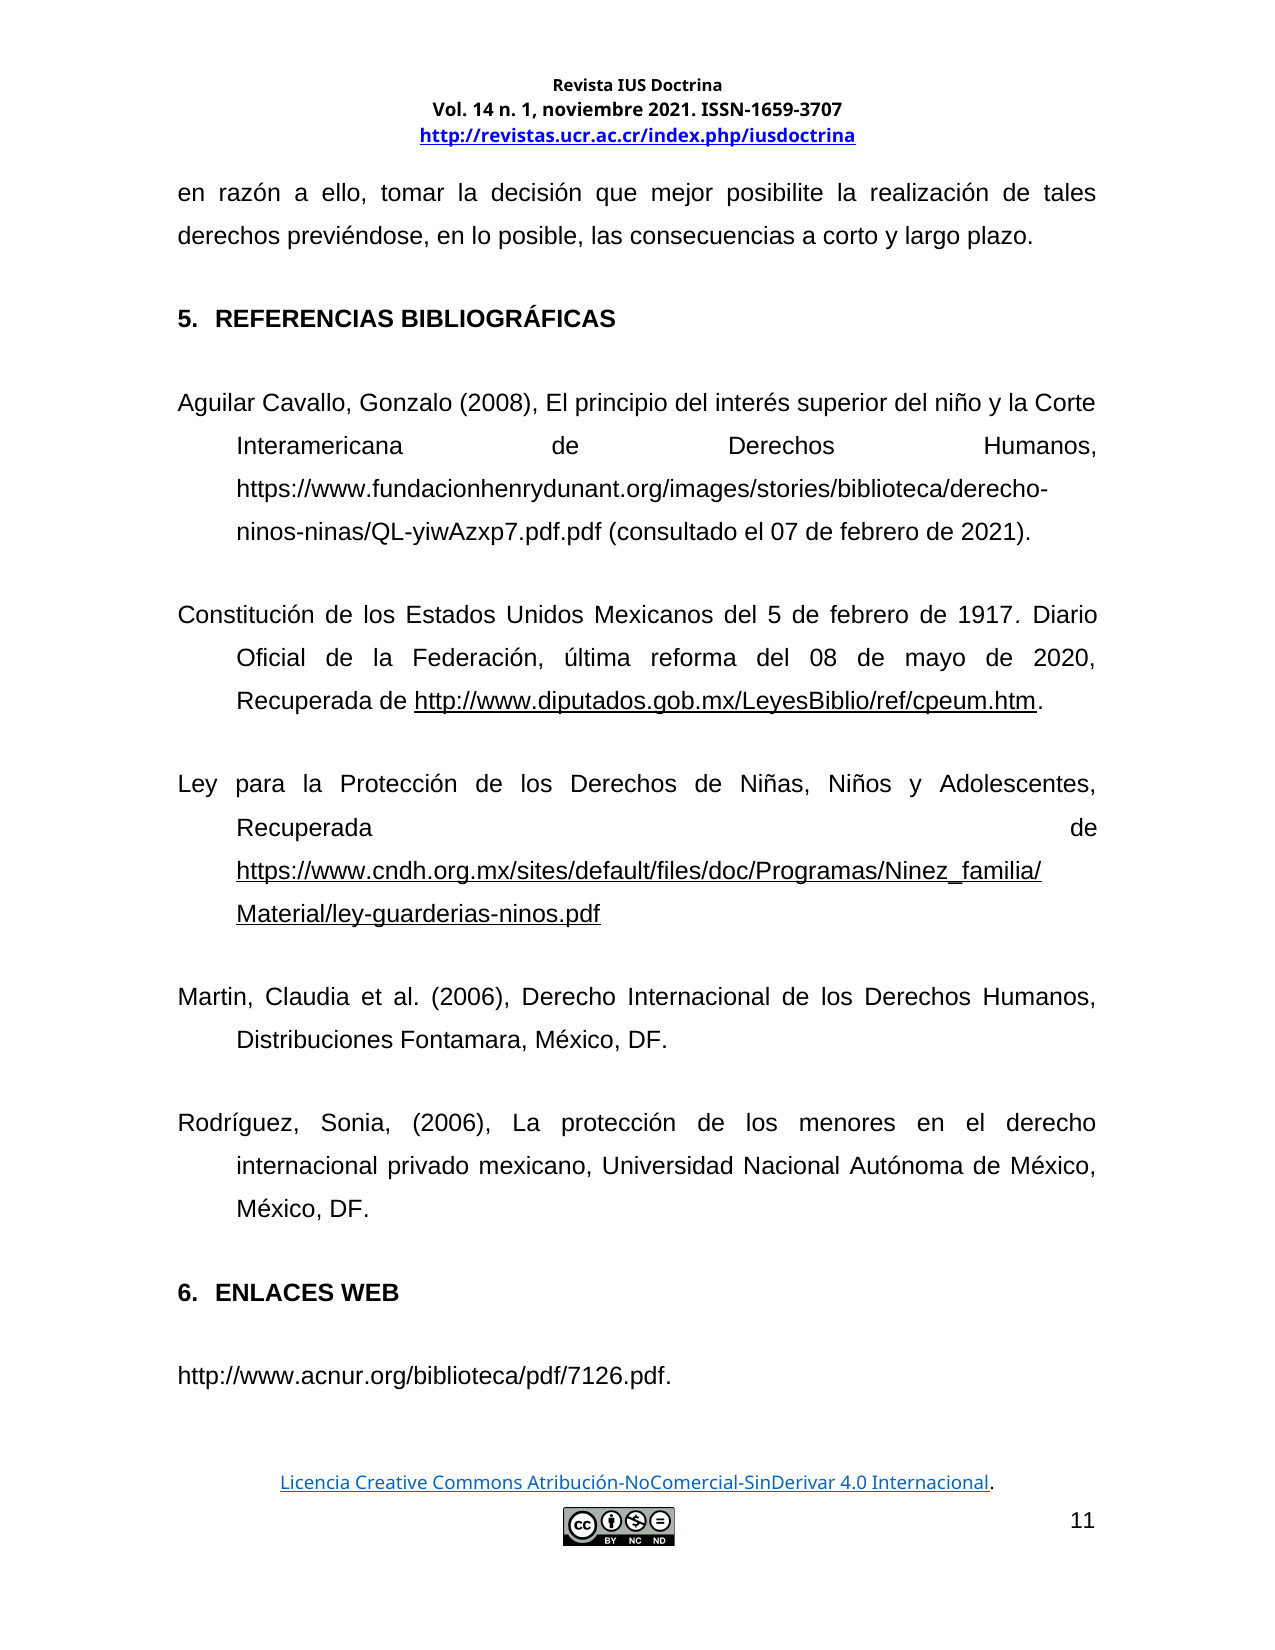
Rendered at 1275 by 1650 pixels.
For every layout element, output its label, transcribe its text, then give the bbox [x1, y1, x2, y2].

text Constitución de los Estados Unidos Mexicanos del 5 de febrero de 1917. Diario Oficial de la Federación, última reforma del 08 de mayo de 2020, Recuperada de http://www.diputados.gob.mx/LeyesBiblio/ref/cpeum.htm. [177, 600, 1098, 715]
picture [563, 1507, 675, 1546]
list ENLACES WEB [177, 1277, 1098, 1306]
list REFERENCIAS BIBLIOGRÁFICAS [177, 304, 1098, 333]
text http://www.acnur.org/biblioteca/pdf/7126.pdf. [177, 1361, 1098, 1389]
text Aguilar Cavallo, Gonzalo (2008), El principio del interés superior del niño y la Corte Interamericana de Derechos Humanos, https://www.fundacionhenrydunant.org/images/stories/biblioteca/derecho-ninos-ninas/QL-yiwAzxp7.pdf.pdf (consultado el 07 de febrero de 2021). [177, 387, 1098, 546]
text Rodríguez, Sonia, (2006), La protección de los menores en el derecho internacional privado mexicano, Universidad Nacional Autónoma de México, México, DF. [177, 1108, 1098, 1223]
text Ley para la Protección de los Derechos de Niñas, Niños y Adolescentes, Recuperada de https://www.cndh.org.mx/sites/default/files/doc/Programas/Ninez_familia/Material/ley-guarderias-ninos.pdf [177, 769, 1098, 927]
text Martin, Claudia et al. (2006), Derecho Internacional de los Derechos Humanos, Distribuciones Fontamara, México, DF. [177, 982, 1098, 1054]
